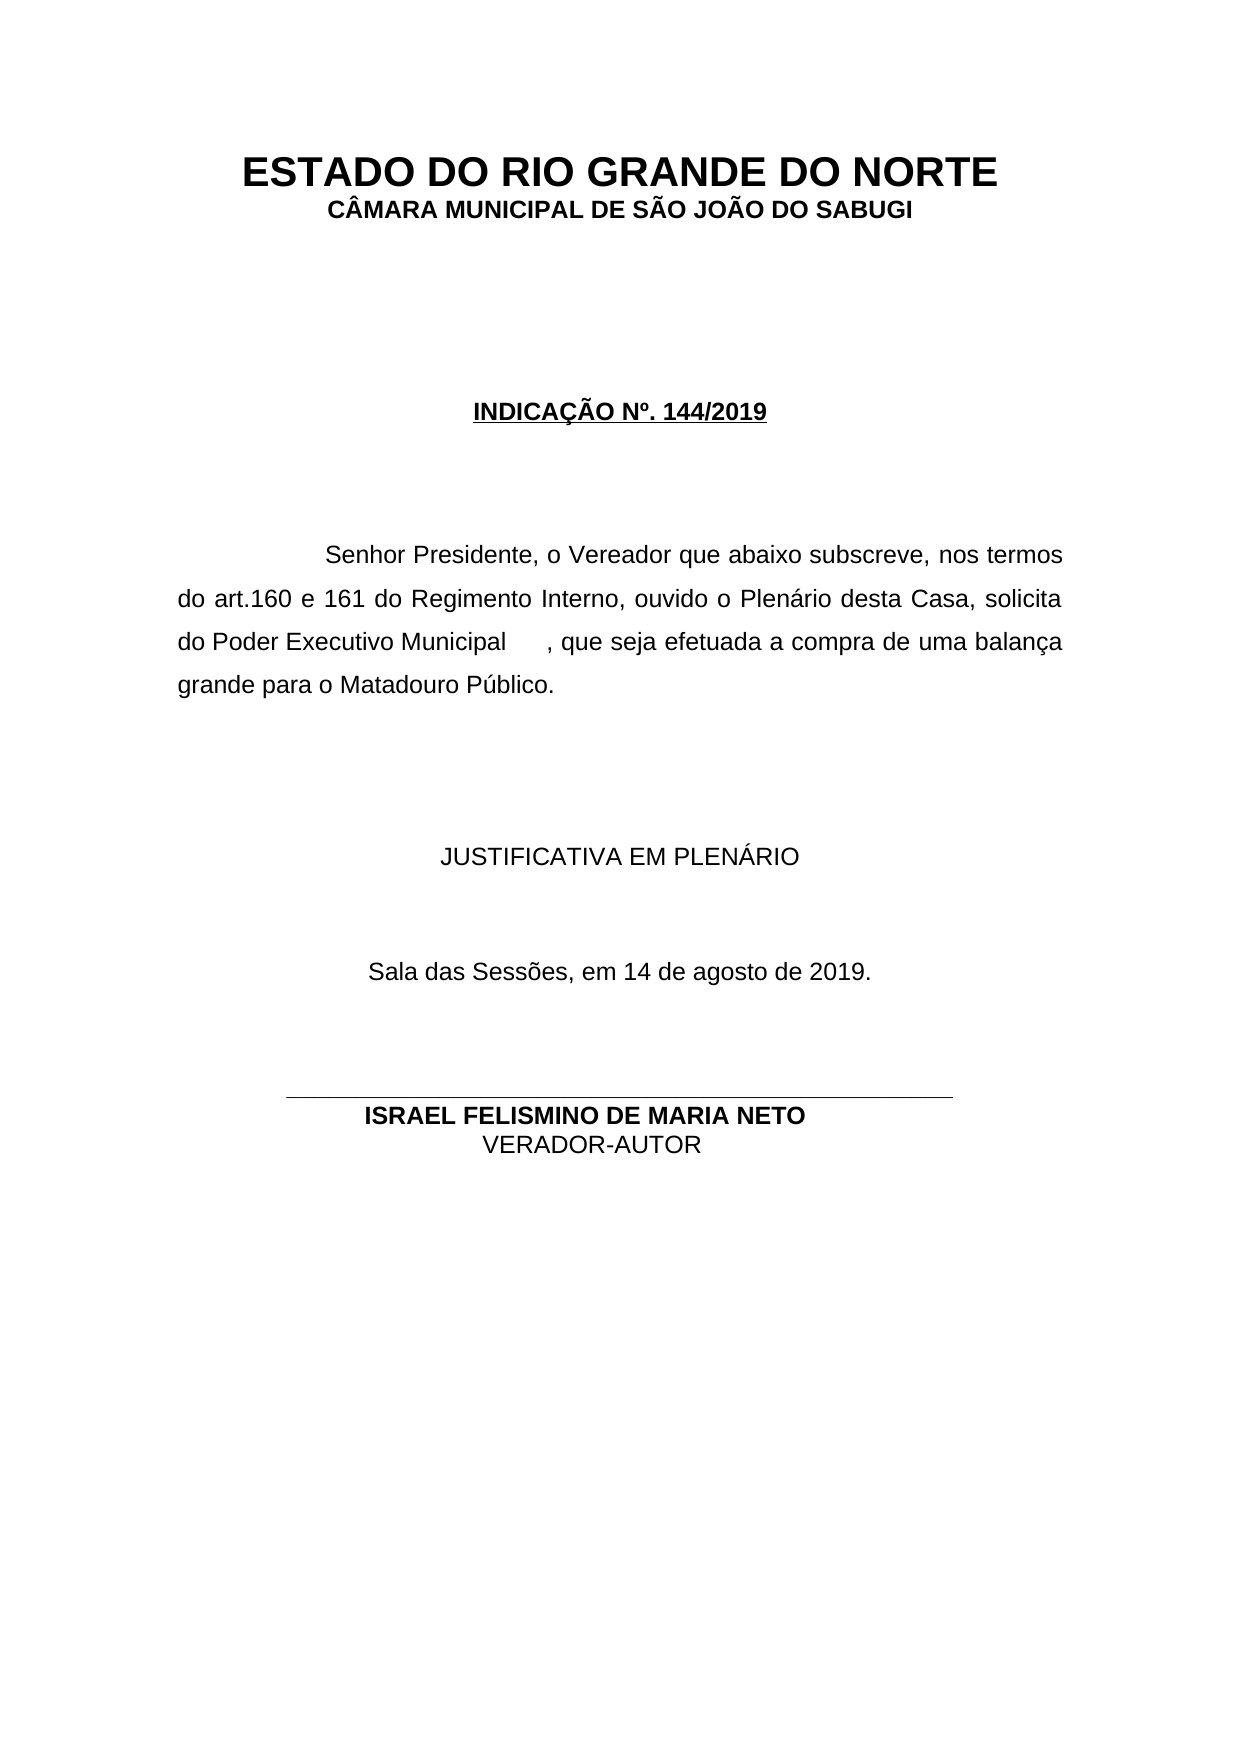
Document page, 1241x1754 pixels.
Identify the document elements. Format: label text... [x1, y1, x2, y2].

text ISRAEL FELISMINO DE MARIA NETO [177, 1101, 1063, 1130]
text CÂMARA MUNICIPAL DE SÃO JOÃO DO SABUGI [177, 196, 1063, 224]
text Sala das Sessões, em 14 de agosto de 2019. [177, 957, 1063, 986]
text INDICAÇÃO Nº. 144/2019 [177, 397, 1063, 426]
text Senhor Presidente, o Vereador que abaixo subscreve, nos termos do art.160 e 161 do Regimento Interno, ouvido o Plenário desta Casa, solicita do Poder Executivo Municipal , que seja efetuada a compra de uma balança grande para o Matadouro Público. [177, 541, 1063, 699]
text VERADOR-AUTOR [177, 1130, 1063, 1159]
text JUSTIFICATIVA EM PLENÁRIO [177, 842, 1063, 871]
text ________________________________________________ [177, 1072, 1063, 1101]
text ESTADO DO RIO GRANDE DO NORTE [177, 148, 1063, 196]
